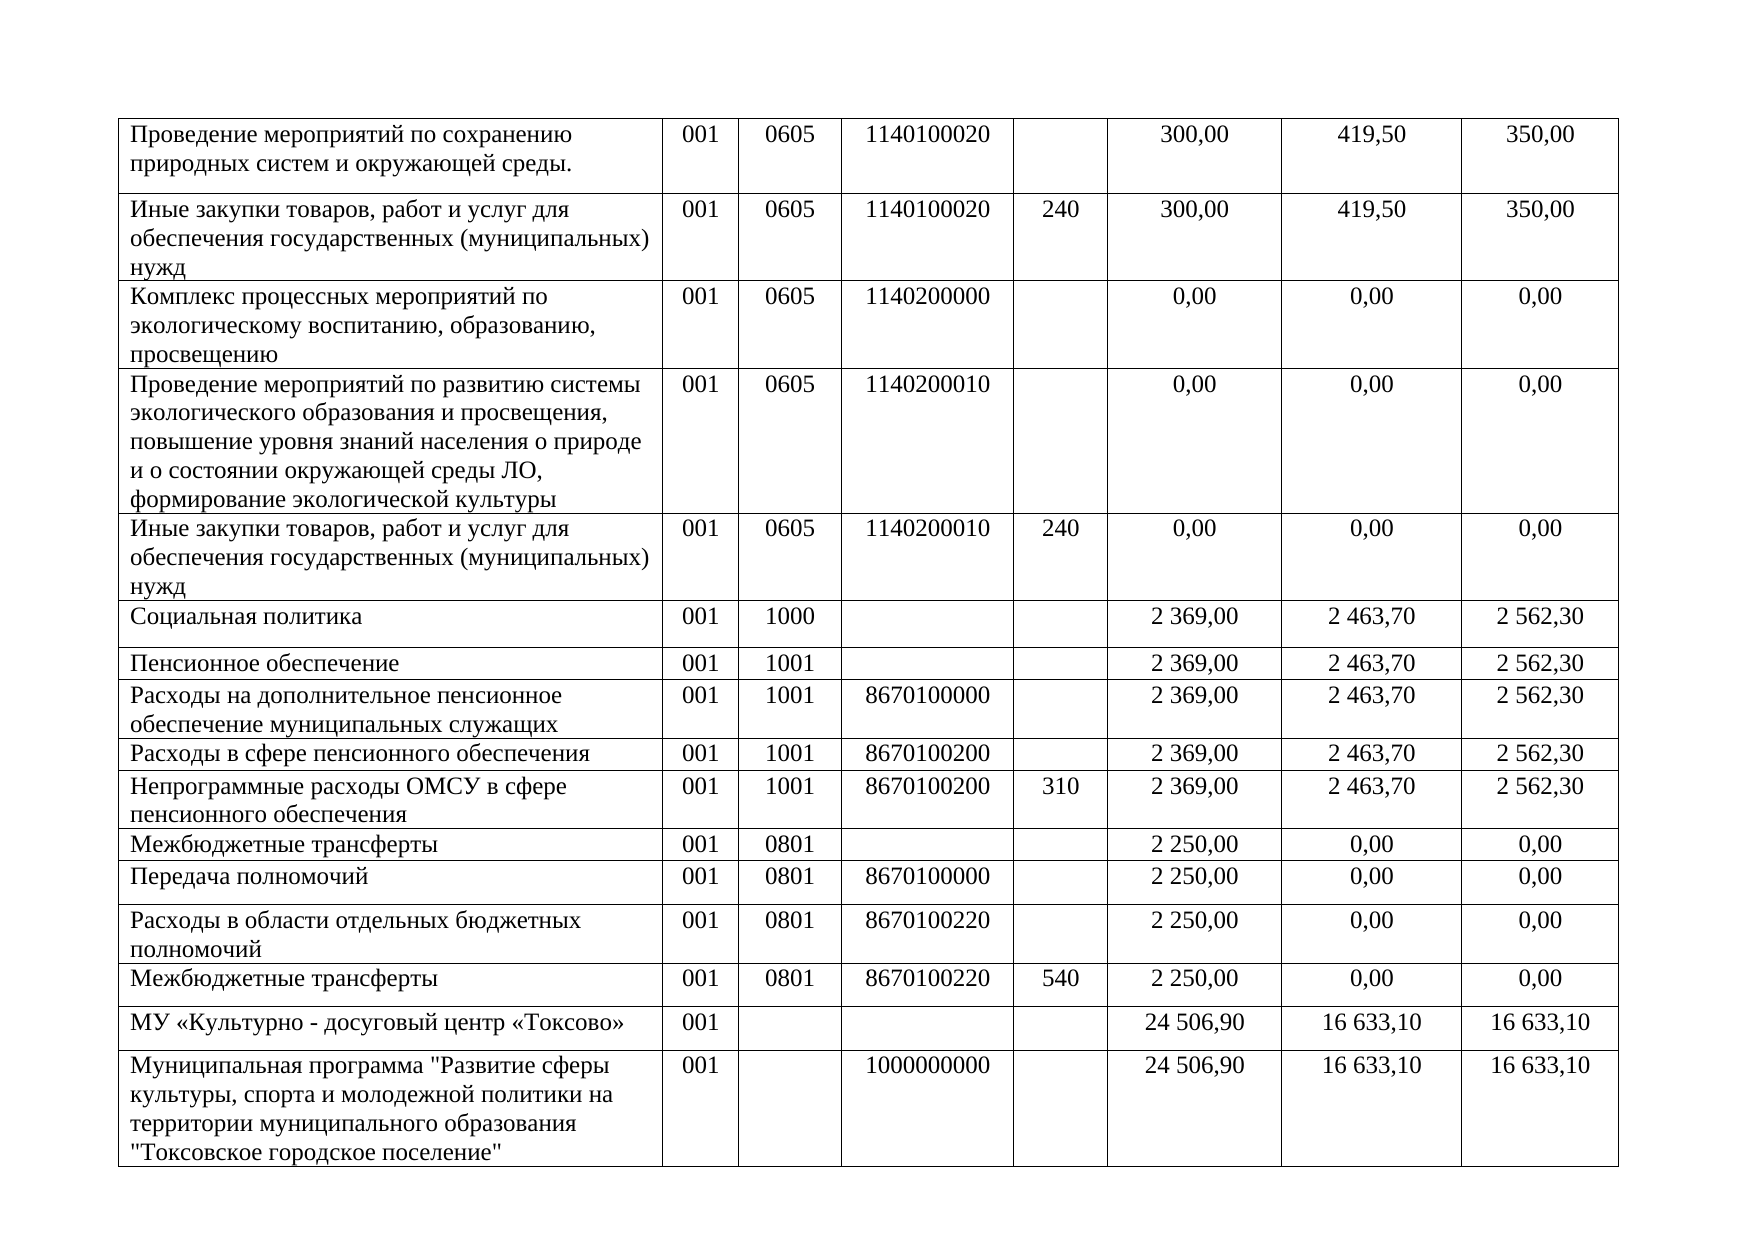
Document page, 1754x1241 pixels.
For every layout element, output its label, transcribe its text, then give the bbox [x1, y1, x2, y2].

table_cell 0,00 [1282, 829, 1461, 860]
table_cell 2 463,70 [1282, 771, 1461, 828]
table_cell 2 250,00 [1108, 829, 1281, 860]
table_cell 0,00 [1108, 369, 1281, 512]
table_cell 2 369,00 [1108, 648, 1281, 679]
table_cell Иные закупки товаров, работ и услуг для обеспечения государственных (муниципальных) нужд [119, 194, 662, 280]
table_cell 0,00 [1282, 964, 1461, 1006]
table_cell 1001 [739, 680, 841, 737]
table_cell 0801 [739, 905, 841, 962]
table_cell 001 [663, 601, 738, 647]
table_cell 300,00 [1108, 119, 1281, 193]
table_cell Комплекс процессных мероприятий по экологическому воспитанию, образованию, просвещению [119, 281, 662, 368]
table_cell 0,00 [1462, 905, 1618, 962]
table_cell 2 369,00 [1108, 680, 1281, 737]
table_cell 300,00 [1108, 194, 1281, 280]
table_cell [1014, 829, 1107, 860]
table_cell 2 463,70 [1282, 601, 1461, 647]
table_cell 0605 [739, 369, 841, 512]
table_cell Расходы в сфере пенсионного обеспечения [119, 739, 662, 770]
table_cell [1014, 680, 1107, 737]
table_cell [739, 1007, 841, 1049]
table_cell 8670100220 [842, 964, 1013, 1006]
table_cell Проведение мероприятий по сохранению природных систем и окружающей среды. [119, 119, 662, 193]
table_cell [1014, 1007, 1107, 1049]
table_cell 0,00 [1282, 369, 1461, 512]
table_cell [1014, 648, 1107, 679]
table_cell [842, 648, 1013, 679]
table_cell 001 [663, 369, 738, 512]
table_cell 2 562,30 [1462, 739, 1618, 770]
table_cell Социальная политика [119, 601, 662, 647]
table_cell 0605 [739, 119, 841, 193]
table_cell 001 [663, 739, 738, 770]
table_cell 001 [663, 514, 738, 600]
table_cell Иные закупки товаров, работ и услуг для обеспечения государственных (муниципальных) нужд [119, 514, 662, 600]
table_cell 540 [1014, 964, 1107, 1006]
table_cell 419,50 [1282, 119, 1461, 193]
table_cell 001 [663, 119, 738, 193]
table_cell [1014, 1051, 1107, 1166]
table_cell 1001 [739, 648, 841, 679]
table_cell 2 250,00 [1108, 861, 1281, 904]
table_cell 0,00 [1282, 861, 1461, 904]
table_cell 24 506,90 [1108, 1007, 1281, 1049]
table_cell 0801 [739, 829, 841, 860]
table_cell 2 250,00 [1108, 905, 1281, 962]
table_cell Передача полномочий [119, 861, 662, 904]
table_cell 0,00 [1462, 829, 1618, 860]
table_cell 0801 [739, 861, 841, 904]
table_cell 1001 [739, 739, 841, 770]
table_cell [1014, 905, 1107, 962]
table_cell Межбюджетные трансферты [119, 829, 662, 860]
table_cell 001 [663, 861, 738, 904]
table_cell 001 [663, 905, 738, 962]
table_cell 0605 [739, 194, 841, 280]
table_cell [1014, 281, 1107, 368]
table_cell 1140200000 [842, 281, 1013, 368]
table_cell 2 250,00 [1108, 964, 1281, 1006]
table_cell [1014, 861, 1107, 904]
table_cell 2 369,00 [1108, 601, 1281, 647]
table_cell 16 633,10 [1282, 1007, 1461, 1049]
table_cell 2 369,00 [1108, 771, 1281, 828]
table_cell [119, 1051, 662, 1166]
table_cell 8670100200 [842, 739, 1013, 770]
table_cell 0,00 [1282, 281, 1461, 368]
table_cell 001 [663, 194, 738, 280]
table_cell 001 [663, 680, 738, 737]
table_cell 1001 [739, 771, 841, 828]
table_cell 8670100000 [842, 861, 1013, 904]
table_cell Расходы на дополнительное пенсионное обеспечение муниципальных служащих [119, 680, 662, 737]
table_cell 0605 [739, 281, 841, 368]
table_cell МУ «Культурно - досуговый центр «Токсово» [119, 1007, 662, 1049]
table_cell 0,00 [1282, 514, 1461, 600]
table_cell 2 562,30 [1462, 680, 1618, 737]
table_cell 16 633,10 [1462, 1007, 1618, 1049]
table_cell 001 [663, 1007, 738, 1049]
table_cell [1014, 369, 1107, 512]
table_cell 8670100000 [842, 680, 1013, 737]
table_cell 2 463,70 [1282, 648, 1461, 679]
table_cell 001 [663, 1051, 738, 1166]
table_cell 8670100200 [842, 771, 1013, 828]
table_cell Пенсионное обеспечение [119, 648, 662, 679]
table_cell 001 [663, 964, 738, 1006]
table_cell 0,00 [1462, 861, 1618, 904]
table_cell 2 463,70 [1282, 739, 1461, 770]
table_cell 0605 [739, 514, 841, 600]
table_cell [1014, 739, 1107, 770]
table_cell 1140200010 [842, 369, 1013, 512]
table_cell 001 [663, 771, 738, 828]
table_cell 2 562,30 [1462, 601, 1618, 647]
table_cell [739, 1051, 841, 1166]
table_cell 8670100220 [842, 905, 1013, 962]
table_cell Непрограммные расходы ОМСУ в сфере пенсионного обеспечения [119, 771, 662, 828]
table_cell 001 [663, 829, 738, 860]
table_cell 0,00 [1282, 905, 1461, 962]
table_cell 1140100020 [842, 194, 1013, 280]
table_cell [842, 1007, 1013, 1049]
table_cell 310 [1014, 771, 1107, 828]
table_cell 16 633,10 [1462, 1051, 1618, 1166]
table_cell 350,00 [1462, 194, 1618, 280]
table_cell 1000000000 [842, 1051, 1013, 1166]
table_cell [842, 829, 1013, 860]
table_cell 0,00 [1108, 514, 1281, 600]
table_cell 0801 [739, 964, 841, 1006]
table_cell Расходы в области отдельных бюджетных полномочий [119, 905, 662, 962]
table_cell 0,00 [1462, 369, 1618, 512]
table_cell [1014, 119, 1107, 193]
table_cell [842, 601, 1013, 647]
table_cell 1140200010 [842, 514, 1013, 600]
table_cell 001 [663, 281, 738, 368]
table_cell 2 463,70 [1282, 680, 1461, 737]
table_cell 0,00 [1108, 281, 1281, 368]
table_cell 419,50 [1282, 194, 1461, 280]
table_cell 001 [663, 648, 738, 679]
table_cell 0,00 [1462, 964, 1618, 1006]
table_cell 240 [1014, 514, 1107, 600]
table_cell [1014, 601, 1107, 647]
table_cell Межбюджетные трансферты [119, 964, 662, 1006]
table_cell 1140100020 [842, 119, 1013, 193]
table_cell 2 562,30 [1462, 648, 1618, 679]
table_cell 2 562,30 [1462, 771, 1618, 828]
table_cell 1000 [739, 601, 841, 647]
table_cell 240 [1014, 194, 1107, 280]
table_cell 0,00 [1462, 281, 1618, 368]
table_cell 16 633,10 [1282, 1051, 1461, 1166]
table_cell 350,00 [1462, 119, 1618, 193]
table_cell 0,00 [1462, 514, 1618, 600]
table_cell Проведение мероприятий по развитию системы экологического образования и просвещения, повышение уровня знаний населения о природе и о состоянии окружающей среды ЛО, формирование экологической культуры [119, 369, 662, 512]
table_cell 2 369,00 [1108, 739, 1281, 770]
table_cell 24 506,90 [1108, 1051, 1281, 1166]
